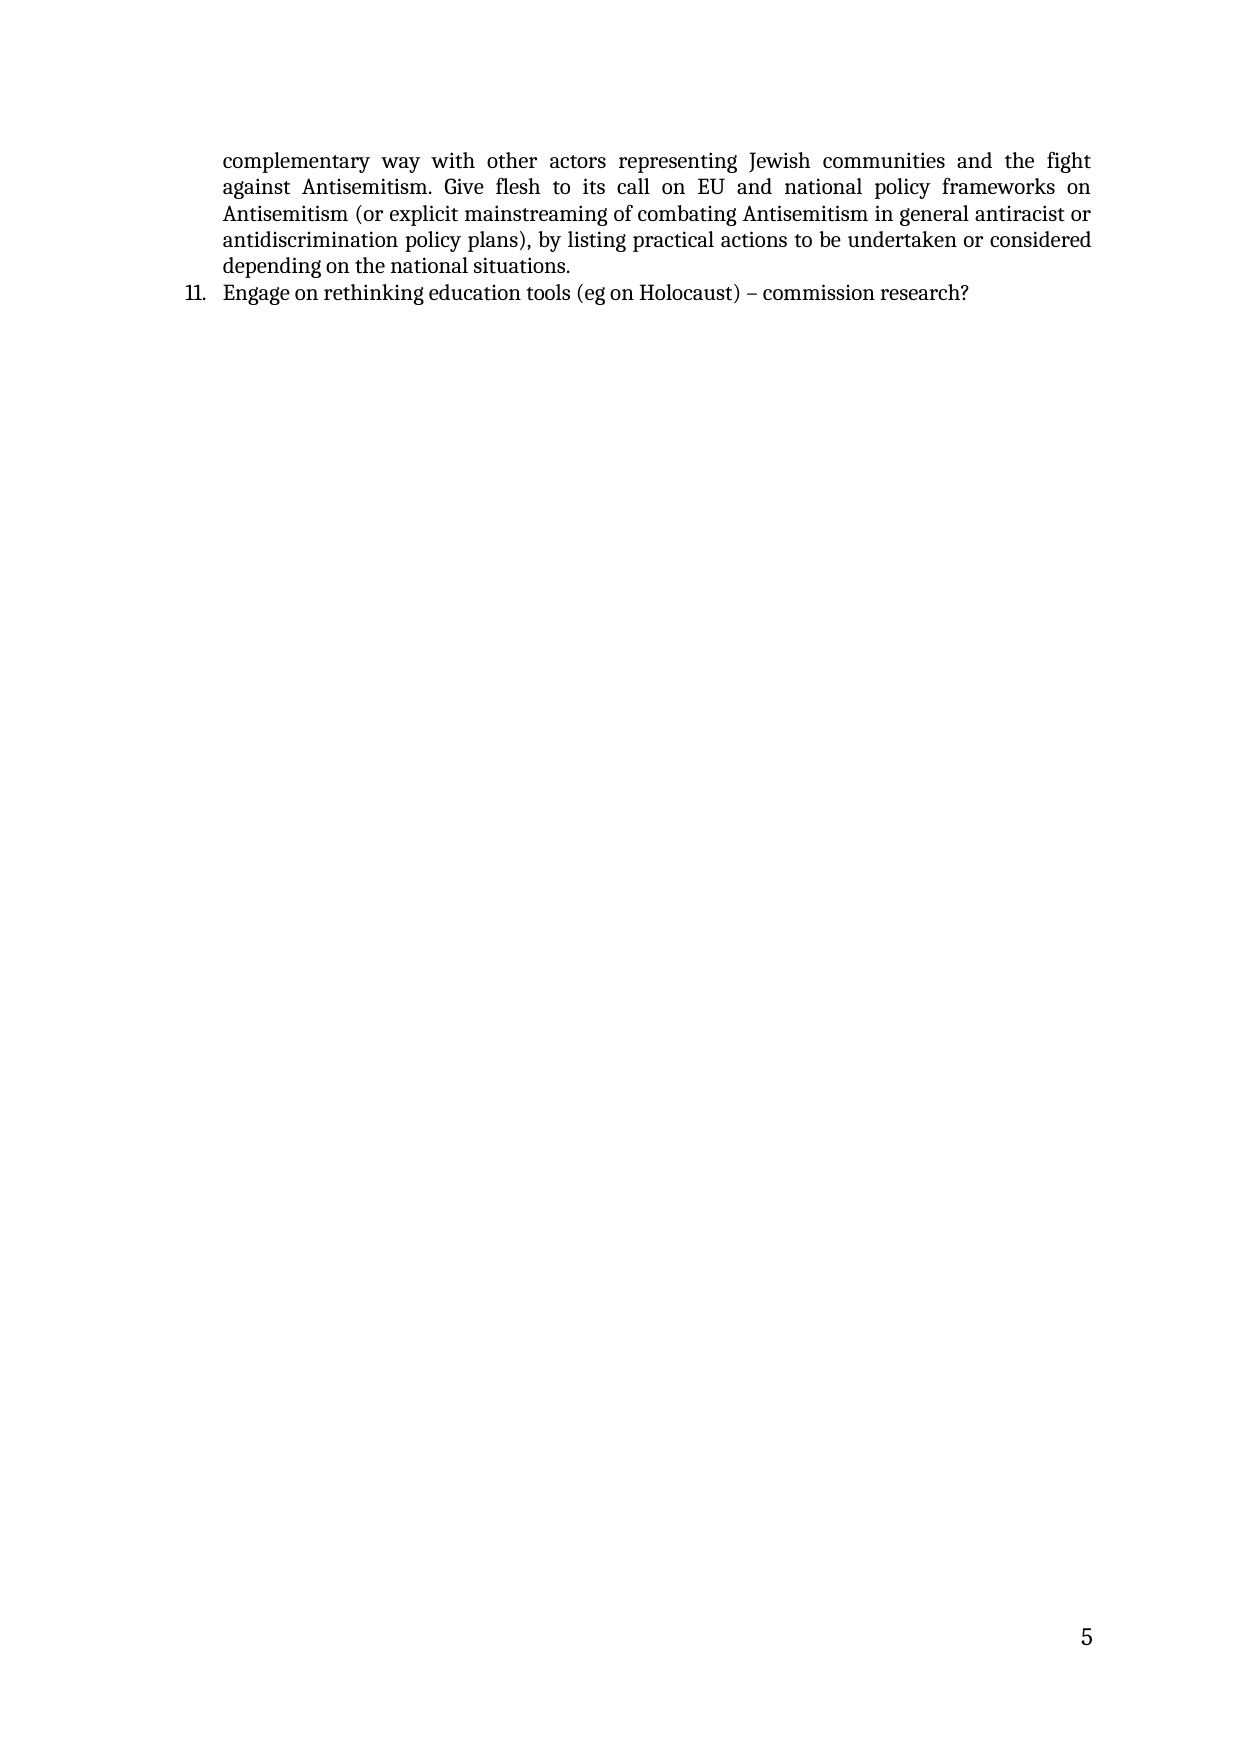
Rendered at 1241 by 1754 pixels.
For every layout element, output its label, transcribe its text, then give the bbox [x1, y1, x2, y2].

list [185, 148, 1093, 279]
list Engage on rethinking education tools (eg on Holocaust) – commission research? [185, 279, 1093, 306]
